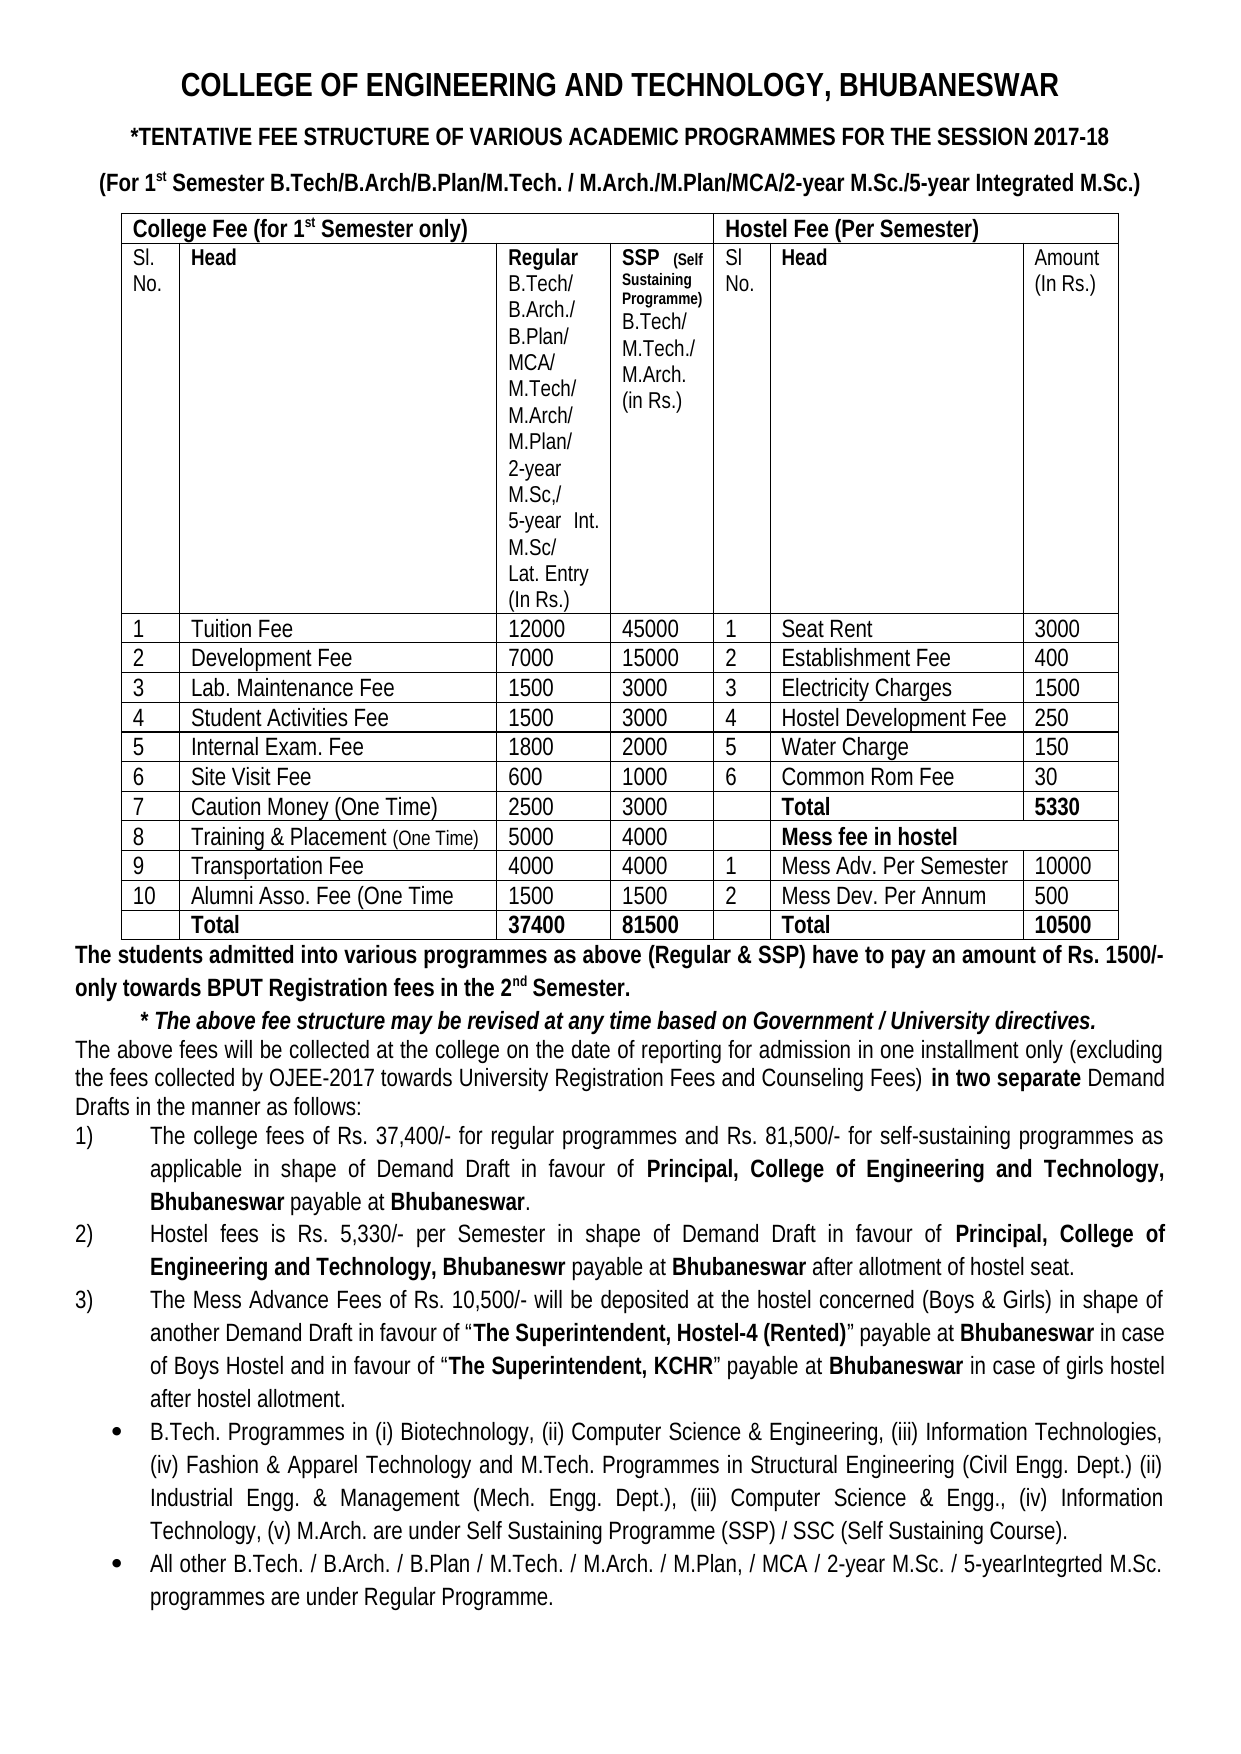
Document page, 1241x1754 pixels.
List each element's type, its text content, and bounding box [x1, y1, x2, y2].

table_cell Establishment Fee [771, 643, 1023, 672]
table_cell Sl No. [714, 244, 770, 613]
table_cell 1000 [611, 762, 713, 791]
table_cell 10500 [1024, 911, 1118, 939]
table_cell 1500 [497, 881, 610, 909]
list B.Tech. Programmes in (i) Biotechnology, (ii) Computer Science & Engineering, (iii) Information Technologies, (iv) Fashion & Apparel Technology and M.Tech. Programmes in Structural Engineering (Civil Engg. Dept.) (ii) Industrial Engg. & Management (Mech. Engg. Dept.), (iii) Computer Science & Engg., (iv) Information Technology, (v) M.Arch. are under Self Sustaining Programme (SSP) / SSC (Self Sustaining Course). [112, 1417, 1165, 1544]
table_cell Common Rom Fee [771, 762, 1023, 791]
table_cell 1 [714, 614, 770, 642]
table_cell Total [180, 911, 496, 939]
table_cell [714, 792, 770, 820]
table_cell 1 [122, 614, 179, 642]
table_cell 1500 [497, 673, 610, 702]
table_cell 37400 [497, 911, 610, 939]
table_cell Caution Money (One Time) [180, 792, 496, 820]
table_cell 2 [122, 643, 179, 672]
table_cell 81500 [611, 911, 713, 939]
table_cell 3 [714, 673, 770, 702]
table_cell 3000 [611, 792, 713, 820]
table_cell Electricity Charges [771, 673, 1023, 702]
table_cell Transportation Fee [180, 851, 496, 880]
table_cell 3000 [611, 703, 713, 731]
table_cell Amount (In Rs.) [1024, 244, 1118, 613]
table_cell Site Visit Fee [180, 762, 496, 791]
table_cell Student Activities Fee [180, 703, 496, 731]
text 2) Hostel fees is Rs. 5,330/- per Semester in shape of Demand Draft in favour of Principal, College of Engineering and Technology, Bhubaneswr payable at Bhubaneswar after allotment of hostel seat. [75, 1219, 1165, 1281]
table_cell Lab. Maintenance Fee [180, 673, 496, 702]
table_cell 250 [1024, 703, 1118, 731]
table_cell Development Fee [180, 643, 496, 672]
table_cell 5000 [497, 821, 610, 850]
table_cell 1 [714, 851, 770, 880]
table_cell 500 [1024, 881, 1118, 909]
table_cell 1500 [1024, 673, 1118, 702]
table_cell Regular B.Tech/ B.Arch./ B.Plan/ MCA/ M.Tech/ M.Arch/ M.Plan/ 2-year M.Sc,/ 5-year Int. M.Sc/ Lat. Entry (In Rs.) [497, 244, 610, 613]
table_cell 45000 [611, 614, 713, 642]
text 1) The college fees of Rs. 37,400/- for regular programmes and Rs. 81,500/- for self-sustaining programmes as applicable in shape of Demand Draft in favour of Principal, College of Engineering and Technology, Bhubaneswar payable at Bhubaneswar. [75, 1121, 1165, 1215]
table_cell 1800 [497, 733, 610, 761]
table_cell 3000 [1024, 614, 1118, 642]
table_cell Internal Exam. Fee [180, 733, 496, 761]
table_cell SSP (Self Sustaining Programme) B.Tech/ M.Tech./ M.Arch. (in Rs.) [611, 244, 713, 613]
table_cell [122, 911, 179, 939]
table_cell Mess Adv. Per Semester [771, 851, 1023, 880]
table_cell 10000 [1024, 851, 1118, 880]
table_cell 5330 [1024, 792, 1118, 820]
table_cell 6 [714, 762, 770, 791]
table_cell Tuition Fee [180, 614, 496, 642]
table_cell 1500 [497, 703, 610, 731]
table_cell 7000 [497, 643, 610, 672]
table_cell 9 [122, 851, 179, 880]
table_cell 30 [1024, 762, 1118, 791]
table_header College Fee (for 1st Semester only) [122, 214, 713, 243]
table_cell 5 [122, 733, 179, 761]
table_cell Total [771, 911, 1023, 939]
table_cell 4000 [497, 851, 610, 880]
table_cell Training & Placement (One Time) [180, 821, 496, 850]
table_cell Head [771, 244, 1023, 613]
table_cell 3 [122, 673, 179, 702]
table_cell 2000 [611, 733, 713, 761]
table_cell 3000 [611, 673, 713, 702]
table_cell Head [180, 244, 496, 613]
text The students admitted into various programmes as above (Regular & SSP) have to pay an amount of Rs. 1500/- only towards BPUT Registration fees in the 2nd Semester. [75, 940, 1165, 1002]
table_cell 6 [122, 762, 179, 791]
table_cell 8 [122, 821, 179, 850]
text COLLEGE OF ENGINEERING AND TECHNOLOGY, BHUBANESWAR [75, 66, 1165, 104]
table_cell 150 [1024, 733, 1118, 761]
table_cell 4000 [611, 851, 713, 880]
text *tentative FEE STRUCTURE of VARIOUS ACADEMIC PROGRAMMES FOR THE SESSION 2017-18 [75, 122, 1165, 151]
text (For 1st Semester B.Tech/B.Arch/B.Plan/M.Tech. / M.Arch./M.Plan/MCA/2-year M.Sc./5-year Integrated M.Sc.) [75, 167, 1165, 196]
table_cell 400 [1024, 643, 1118, 672]
table_cell Mess Dev. Per Annum [771, 881, 1023, 909]
table_cell [714, 911, 770, 939]
table_cell 4000 [611, 821, 713, 850]
table_cell 15000 [611, 643, 713, 672]
table_cell 1500 [611, 881, 713, 909]
table_cell Mess fee in hostel [771, 821, 1118, 850]
table_cell 2500 [497, 792, 610, 820]
table_cell 600 [497, 762, 610, 791]
table_cell 4 [714, 703, 770, 731]
list All other B.Tech. / B.Arch. / B.Plan / M.Tech. / M.Arch. / M.Plan, / MCA / 2-year M.Sc. / 5-yearIntegrted M.Sc. programmes are under Regular Programme. [112, 1549, 1165, 1611]
table_cell [714, 821, 770, 850]
table_cell Seat Rent [771, 614, 1023, 642]
table_cell 7 [122, 792, 179, 820]
table_cell Sl. No. [122, 244, 179, 613]
text The above fees will be collected at the college on the date of reporting for admission in one installment only (excluding the fees collected by OJEE-2017 towards University Registration Fees and Counseling Fees) in two separate Demand Drafts in the manner as follows: [75, 1035, 1165, 1121]
table_cell 2 [714, 881, 770, 909]
table_cell Hostel Development Fee [771, 703, 1023, 731]
text * The above fee structure may be revised at any time based on Government / University directives. [75, 1006, 1165, 1035]
table_cell 12000 [497, 614, 610, 642]
table_cell 4 [122, 703, 179, 731]
table_header Hostel Fee (Per Semester) [714, 214, 1118, 243]
table_cell Water Charge [771, 733, 1023, 761]
text 3) The Mess Advance Fees of Rs. 10,500/- will be deposited at the hostel concerned (Boys & Girls) in shape of another Demand Draft in favour of “The Superintendent, Hostel-4 (Rented)” payable at Bhubaneswar in case of Boys Hostel and in favour of “The Superintendent, KCHR” payable at Bhubaneswar in case of girls hostel after hostel allotment. [75, 1285, 1165, 1413]
table_cell 10 [122, 881, 179, 909]
table_cell 2 [714, 643, 770, 672]
table_cell Total [771, 792, 1023, 820]
table_cell Alumni Asso. Fee (One Time [180, 881, 496, 909]
table_cell 5 [714, 733, 770, 761]
